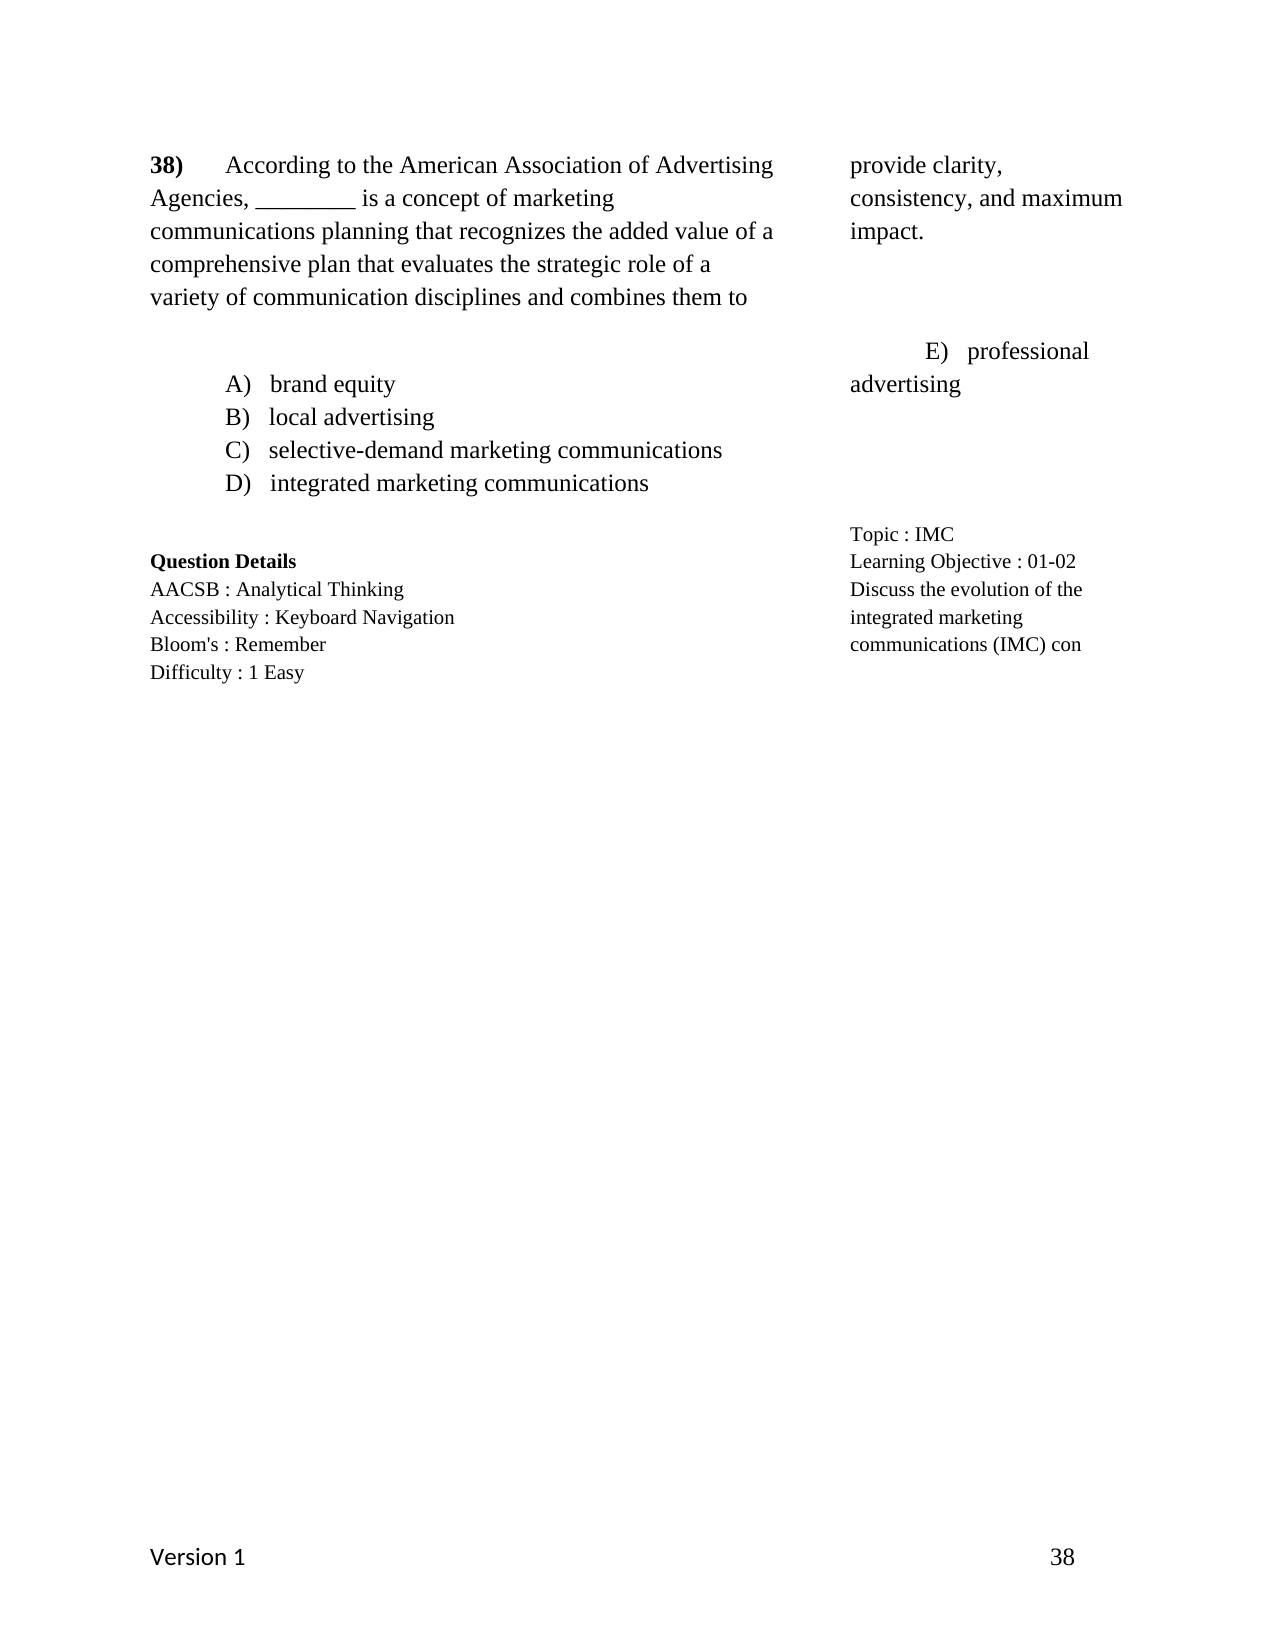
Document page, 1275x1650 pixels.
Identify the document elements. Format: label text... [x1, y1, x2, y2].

text Question Details AACSB : Analytical Thinking Accessibility : Keyboard Navigation Bloom's : Remember Difficulty : 1 Easy Topic : IMC Learning Objective : 01-02 Discuss the evolution of the integrated marketing communications (IMC) con [150, 522, 775, 684]
text 38) According to the American Association of Advertising Agencies, ________ is a concept of marketing communications planning that recognizes the added value of a comprehensive plan that evaluates the strategic role of a variety of communication disciplines and combines them to provide clarity, consistency, and maximum impact. [850, 150, 1125, 245]
text 38) According to the American Association of Advertising Agencies, ________ is a concept of marketing communications planning that recognizes the added value of a comprehensive plan that evaluates the strategic role of a variety of communication disciplines and combines them to provide clarity, consistency, and maximum impact. [150, 150, 775, 311]
text A) brand equity B) local advertising C) selective-demand marketing communications D) integrated marketing communications E) professional advertising [150, 336, 775, 497]
text A) brand equity B) local advertising C) selective-demand marketing communications D) integrated marketing communications E) professional advertising [850, 336, 1125, 431]
text Question Details AACSB : Analytical Thinking Accessibility : Keyboard Navigation Bloom's : Remember Difficulty : 1 Easy Topic : IMC Learning Objective : 01-02 Discuss the evolution of the integrated marketing communications (IMC) con [850, 522, 1125, 656]
